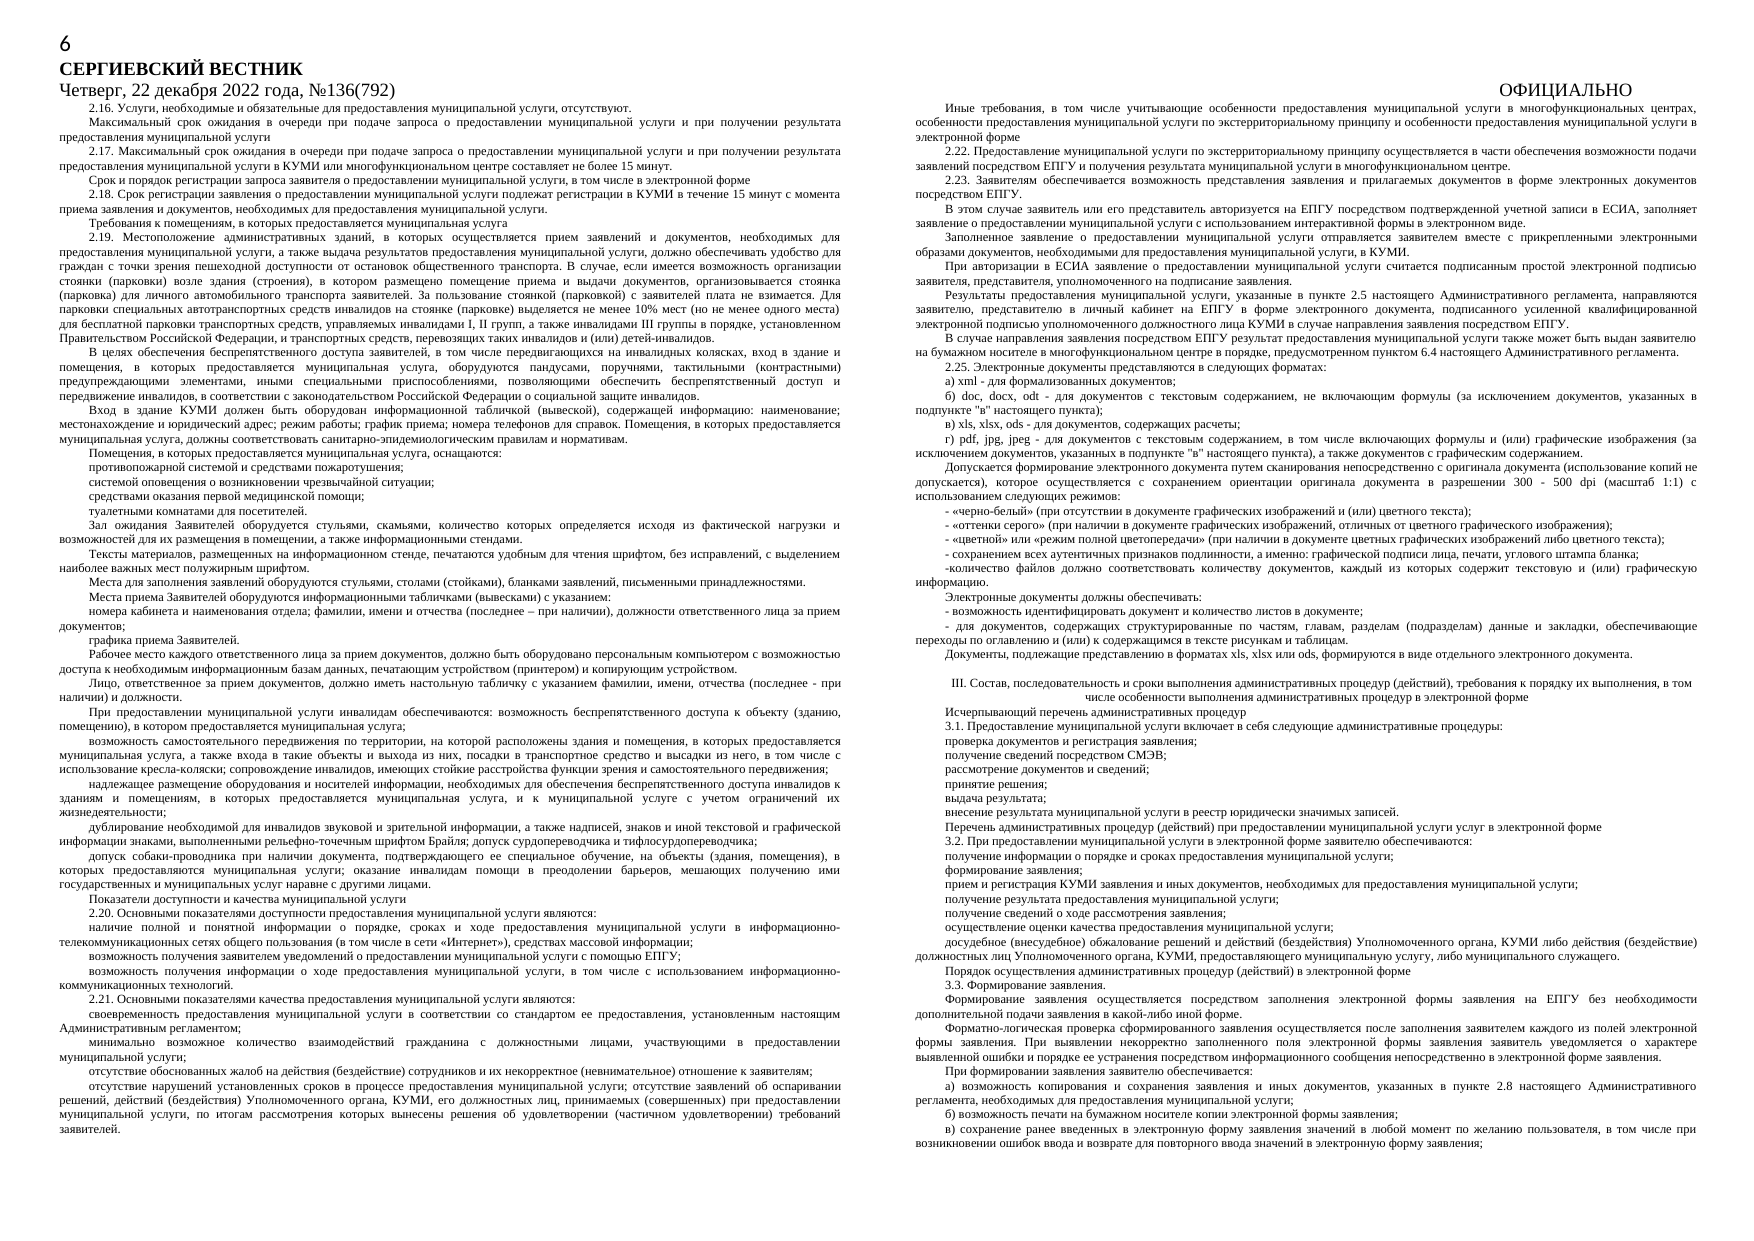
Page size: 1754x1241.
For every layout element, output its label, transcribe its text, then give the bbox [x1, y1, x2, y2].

text - сохранением всех аутентичных признаков подлинности, а именно: графической подписи лица, печати, углового штампа бланка; [915, 546, 1698, 561]
text III. Состав, последовательность и сроки выполнения административных процедур (действий), требования к порядку их выполнения, в том числе особенности выполнения административных процедур в электронной форме [915, 676, 1698, 704]
text - «черно-белый» (при отсутствии в документе графических изображений и (или) цветного текста); [915, 503, 1698, 518]
text Максимальный срок ожидания в очереди при подаче запроса о предоставлении муниципальной услуги и при получении результата предоставления муниципальной услуги [59, 115, 842, 144]
text Иные требования, в том числе учитывающие особенности предоставления муниципальной услуги в многофункциональных центрах, особенности предоставления муниципальной услуги по экстерриториальному принципу и особенности предоставления муниципальной услуги в электронной форме [915, 101, 1698, 144]
text досудебное (внесудебное) обжалование решений и действий (бездействия) Уполномоченного органа, КУМИ либо действия (бездействие) должностных лиц Уполномоченного органа, КУМИ, предоставляющего муниципальную услугу, либо муниципального служащего. [915, 934, 1698, 963]
text б) doc, docx, odt - для документов с текстовым содержанием, не включающим формулы (за исключением документов, указанных в подпункте "в" настоящего пункта); [915, 388, 1698, 417]
text Места для заполнения заявлений оборудуются стульями, столами (стойками), бланками заявлений, письменными принадлежностями. [59, 575, 842, 589]
text 3.1. Предоставление муниципальной услуги включает в себя следующие административные процедуры: [915, 719, 1698, 733]
text В целях обеспечения беспрепятственного доступа заявителей, в том числе передвигающихся на инвалидных колясках, вход в здание и помещения, в которых предоставляется муниципальная услуга, оборудуются пандусами, поручнями, тактильными (контрастными) предупреждающими элементами, иными специальными приспособлениями, позволяющими обеспечить беспрепятственный доступ и передвижение инвалидов, в соответствии с законодательством Российской Федерации о социальной защите инвалидов. [59, 345, 842, 403]
text отсутствие обоснованных жалоб на действия (бездействие) сотрудников и их некорректное (невнимательное) отношение к заявителям; [59, 1064, 842, 1078]
text В этом случае заявитель или его представитель авторизуется на ЕПГУ посредством подтвержденной учетной записи в ЕСИА, заполняет заявление о предоставлении муниципальной услуги с использованием интерактивной формы в электронном виде. [915, 201, 1698, 230]
text 3.2. При предоставлении муниципальной услуги в электронной форме заявителю обеспечиваются: [915, 834, 1698, 848]
text 2.22. Предоставление муниципальной услуги по экстерриториальному принципу осуществляется в части обеспечения возможности подачи заявлений посредством ЕПГУ и получения результата муниципальной услуги в многофункциональном центре. [915, 144, 1698, 173]
text туалетными комнатами для посетителей. [59, 503, 842, 518]
text а) возможность копирования и сохранения заявления и иных документов, указанных в пункте 2.8 настоящего Административного регламента, необходимых для предоставления муниципальной услуги; [915, 1078, 1698, 1107]
text Документы, подлежащие представлению в форматах xls, xlsx или ods, формируются в виде отдельного электронного документа. [915, 647, 1698, 661]
text При авторизации в ЕСИА заявление о предоставлении муниципальной услуги считается подписанным простой электронной подписью заявителя, представителя, уполномоченного на подписание заявления. [915, 259, 1698, 288]
text Лицо, ответственное за прием документов, должно иметь настольную табличку с указанием фамилии, имени, отчества (последнее - при наличии) и должности. [59, 676, 842, 704]
text б) возможность печати на бумажном носителе копии электронной формы заявления; [915, 1107, 1698, 1121]
text 3.3. Формирование заявления. [915, 978, 1698, 992]
text г) pdf, jpg, jpeg - для документов с текстовым содержанием, в том числе включающих формулы и (или) графические изображения (за исключением документов, указанных в подпункте "в" настоящего пункта), а также документов с графическим содержанием. [915, 431, 1698, 460]
text осуществление оценки качества предоставления муниципальной услуги; [915, 920, 1698, 934]
text 2.25. Электронные документы представляются в следующих форматах: [915, 359, 1698, 374]
text - «цветной» или «режим полной цветопередачи» (при наличии в документе цветных графических изображений либо цветного текста); [915, 532, 1698, 546]
text Вход в здание КУМИ должен быть оборудован информационной табличкой (вывеской), содержащей информацию: наименование; местонахождение и юридический адрес; режим работы; график приема; номера телефонов для справок. Помещения, в которых предоставляется муниципальная услуга, должны соответствовать санитарно-эпидемиологическим правилам и нормативам. [59, 403, 842, 446]
text отсутствие нарушений установленных сроков в процессе предоставления муниципальной услуги; отсутствие заявлений об оспаривании решений, действий (бездействия) Уполномоченного органа, КУМИ, его должностных лиц, принимаемых (совершенных) при предоставлении муниципальной услуги, по итогам рассмотрения которых вынесены решения об удовлетворении (частичном удовлетворении) требований заявителей. [59, 1078, 842, 1136]
text внесение результата муниципальной услуги в реестр юридически значимых записей. [915, 805, 1698, 819]
text Перечень административных процедур (действий) при предоставлении муниципальной услуги услуг в электронной форме [915, 819, 1698, 834]
text Результаты предоставления муниципальной услуги, указанные в пункте 2.5 настоящего Административного регламента, направляются заявителю, представителю в личный кабинет на ЕПГУ в форме электронного документа, подписанного усиленной квалифицированной электронной подписью уполномоченного должностного лица КУМИ в случае направления заявления посредством ЕПГУ. [915, 288, 1698, 331]
text - для документов, содержащих структурированные по частям, главам, разделам (подразделам) данные и закладки, обеспечивающие переходы по оглавлению и (или) к содержащимся в тексте рисункам и таблицам. [915, 618, 1698, 647]
text возможность получения информации о ходе предоставления муниципальной услуги, в том числе с использованием информационно-коммуникационных технологий. [59, 963, 842, 992]
text Места приема Заявителей оборудуются информационными табличками (вывесками) с указанием: [59, 589, 842, 604]
text 2.17. Максимальный срок ожидания в очереди при подаче запроса о предоставлении муниципальной услуги и при получении результата предоставления муниципальной услуги в КУМИ или многофункциональном центре составляет не более 15 минут. [59, 144, 842, 173]
text графика приема Заявителей. [59, 633, 842, 647]
text Показатели доступности и качества муниципальной услуги [59, 891, 842, 906]
text 2.20. Основными показателями доступности предоставления муниципальной услуги являются: [59, 906, 842, 920]
text Электронные документы должны обеспечивать: [915, 589, 1698, 604]
text -количество файлов должно соответствовать количеству документов, каждый из которых содержит текстовую и (или) графическую информацию. [915, 561, 1698, 589]
text В случае направления заявления посредством ЕПГУ результат предоставления муниципальной услуги также может быть выдан заявителю на бумажном носителе в многофункциональном центре в порядке, предусмотренном пунктом 6.4 настоящего Административного регламента. [915, 331, 1698, 359]
text Тексты материалов, размещенных на информационном стенде, печатаются удобным для чтения шрифтом, без исправлений, с выделением наиболее важных мест полужирным шрифтом. [59, 546, 842, 575]
text Заполненное заявление о предоставлении муниципальной услуги отправляется заявителем вместе с прикрепленными электронными образами документов, необходимыми для предоставления муниципальной услуги, в КУМИ. [915, 230, 1698, 259]
text принятие решения; [915, 776, 1698, 791]
text получение сведений о ходе рассмотрения заявления; [915, 906, 1698, 920]
text Исчерпывающий перечень административных процедур [915, 704, 1698, 719]
text а) xml - для формализованных документов; [915, 374, 1698, 388]
text возможность получения заявителем уведомлений о предоставлении муниципальной услуги с помощью ЕПГУ; [59, 949, 842, 963]
text надлежащее размещение оборудования и носителей информации, необходимых для обеспечения беспрепятственного доступа инвалидов к зданиям и помещениям, в которых предоставляется муниципальная услуга, и к муниципальной услуге с учетом ограничений их жизнедеятельности; [59, 776, 842, 819]
text 2.18. Срок регистрации заявления о предоставлении муниципальной услуги подлежат регистрации в КУМИ в течение 15 минут с момента приема заявления и документов, необходимых для предоставления муниципальной услуги. [59, 187, 842, 216]
text противопожарной системой и средствами пожаротушения; [59, 460, 842, 474]
text Зал ожидания Заявителей оборудуется стульями, скамьями, количество которых определяется исходя из фактической нагрузки и возможностей для их размещения в помещении, а также информационными стендами. [59, 518, 842, 546]
text Рабочее место каждого ответственного лица за прием документов, должно быть оборудовано персональным компьютером с возможностью доступа к необходимым информационным базам данных, печатающим устройством (принтером) и копирующим устройством. [59, 647, 842, 676]
text Формирование заявления осуществляется посредством заполнения электронной формы заявления на ЕПГУ без необходимости дополнительной подачи заявления в какой-либо иной форме. [915, 992, 1698, 1021]
text 2.21. Основными показателями качества предоставления муниципальной услуги являются: [59, 992, 842, 1006]
text получение сведений посредством СМЭВ; [915, 748, 1698, 762]
text в) xls, xlsx, ods - для документов, содержащих расчеты; [915, 417, 1698, 431]
text Срок и порядок регистрации запроса заявителя о предоставлении муниципальной услуги, в том числе в электронной форме [59, 173, 842, 187]
text получение результата предоставления муниципальной услуги; [915, 891, 1698, 906]
text 2.19. Местоположение административных зданий, в которых осуществляется прием заявлений и документов, необходимых для предоставления муниципальной услуги, а также выдача результатов предоставления муниципальной услуги, должно обеспечивать удобство для граждан с точки зрения пешеходной доступности от остановок общественного транспорта. В случае, если имеется возможность организации стоянки (парковки) возле здания (строения), в котором размещено помещение приема и выдачи документов, организовывается стоянка (парковка) для личного автомобильного транспорта заявителей. За пользование стоянкой (парковкой) с заявителей плата не взимается. Для парковки специальных автотранспортных средств инвалидов на стоянке (парковке) выделяется не менее 10% мест (но не менее одного места) для бесплатной парковки транспортных средств, управляемых инвалидами I, II групп, а также инвалидами III группы в порядке, установленном Правительством Российской Федерации, и транспортных средств, перевозящих таких инвалидов и (или) детей-инвалидов. [59, 230, 842, 345]
text выдача результата; [915, 791, 1698, 805]
text рассмотрение документов и сведений; [915, 762, 1698, 776]
text системой оповещения о возникновении чрезвычайной ситуации; [59, 474, 842, 489]
text наличие полной и понятной информации о порядке, сроках и ходе предоставления муниципальной услуги в информационно-телекоммуникационных сетях общего пользования (в том числе в сети «Интернет»), средствах массовой информации; [59, 920, 842, 949]
text 2.23. Заявителям обеспечивается возможность представления заявления и прилагаемых документов в форме электронных документов посредством ЕПГУ. [915, 173, 1698, 201]
text номера кабинета и наименования отдела; фамилии, имени и отчества (последнее – при наличии), должности ответственного лица за прием документов; [59, 604, 842, 633]
text проверка документов и регистрация заявления; [915, 733, 1698, 748]
text в) сохранение ранее введенных в электронную форму заявления значений в любой момент по желанию пользователя, в том числе при возникновении ошибок ввода и возврате для повторного ввода значений в электронную форму заявления; [915, 1121, 1698, 1150]
text Допускается формирование электронного документа путем сканирования непосредственно с оригинала документа (использование копий не допускается), которое осуществляется с сохранением ориентации оригинала документа в разрешении 300 - 500 dpi (масштаб 1:1) с использованием следующих режимов: [915, 460, 1698, 503]
text получение информации о порядке и сроках предоставления муниципальной услуги; [915, 848, 1698, 863]
text своевременность предоставления муниципальной услуги в соответствии со стандартом ее предоставления, установленным настоящим Административным регламентом; [59, 1006, 842, 1035]
text возможность самостоятельного передвижения по территории, на которой расположены здания и помещения, в которых предоставляется муниципальная услуга, а также входа в такие объекты и выхода из них, посадки в транспортное средство и высадки из него, в том числе с использование кресла-коляски; сопровождение инвалидов, имеющих стойкие расстройства функции зрения и самостоятельного передвижения; [59, 733, 842, 776]
text Порядок осуществления административных процедур (действий) в электронной форме [915, 963, 1698, 978]
text При формировании заявления заявителю обеспечивается: [915, 1064, 1698, 1078]
text - возможность идентифицировать документ и количество листов в документе; [915, 604, 1698, 618]
text минимально возможное количество взаимодействий гражданина с должностными лицами, участвующими в предоставлении муниципальной услуги; [59, 1035, 842, 1064]
text средствами оказания первой медицинской помощи; [59, 489, 842, 503]
text Помещения, в которых предоставляется муниципальная услуга, оснащаются: [59, 446, 842, 460]
text Форматно-логическая проверка сформированного заявления осуществляется после заполнения заявителем каждого из полей электронной формы заявления. При выявлении некорректно заполненного поля электронной формы заявления заявитель уведомляется о характере выявленной ошибки и порядке ее устранения посредством информационного сообщения непосредственно в электронной форме заявления. [915, 1021, 1698, 1064]
text допуск собаки-проводника при наличии документа, подтверждающего ее специальное обучение, на объекты (здания, помещения), в которых предоставляются муниципальная услуги; оказание инвалидам помощи в преодолении барьеров, мешающих получению ими государственных и муниципальных услуг наравне с другими лицами. [59, 848, 842, 891]
text дублирование необходимой для инвалидов звуковой и зрительной информации, а также надписей, знаков и иной текстовой и графической информации знаками, выполненными рельефно-точечным шрифтом Брайля; допуск сурдопереводчика и тифлосурдопереводчика; [59, 819, 842, 848]
text формирование заявления; [915, 863, 1698, 877]
text прием и регистрация КУМИ заявления и иных документов, необходимых для предоставления муниципальной услуги; [915, 877, 1698, 891]
text При предоставлении муниципальной услуги инвалидам обеспечиваются: возможность беспрепятственного доступа к объекту (зданию, помещению), в котором предоставляется муниципальная услуга; [59, 704, 842, 733]
text - «оттенки серого» (при наличии в документе графических изображений, отличных от цветного графического изображения); [915, 518, 1698, 532]
text 2.16. Услуги, необходимые и обязательные для предоставления муниципальной услуги, отсутствуют. [59, 101, 842, 115]
text Требования к помещениям, в которых предоставляется муниципальная услуга [59, 216, 842, 230]
